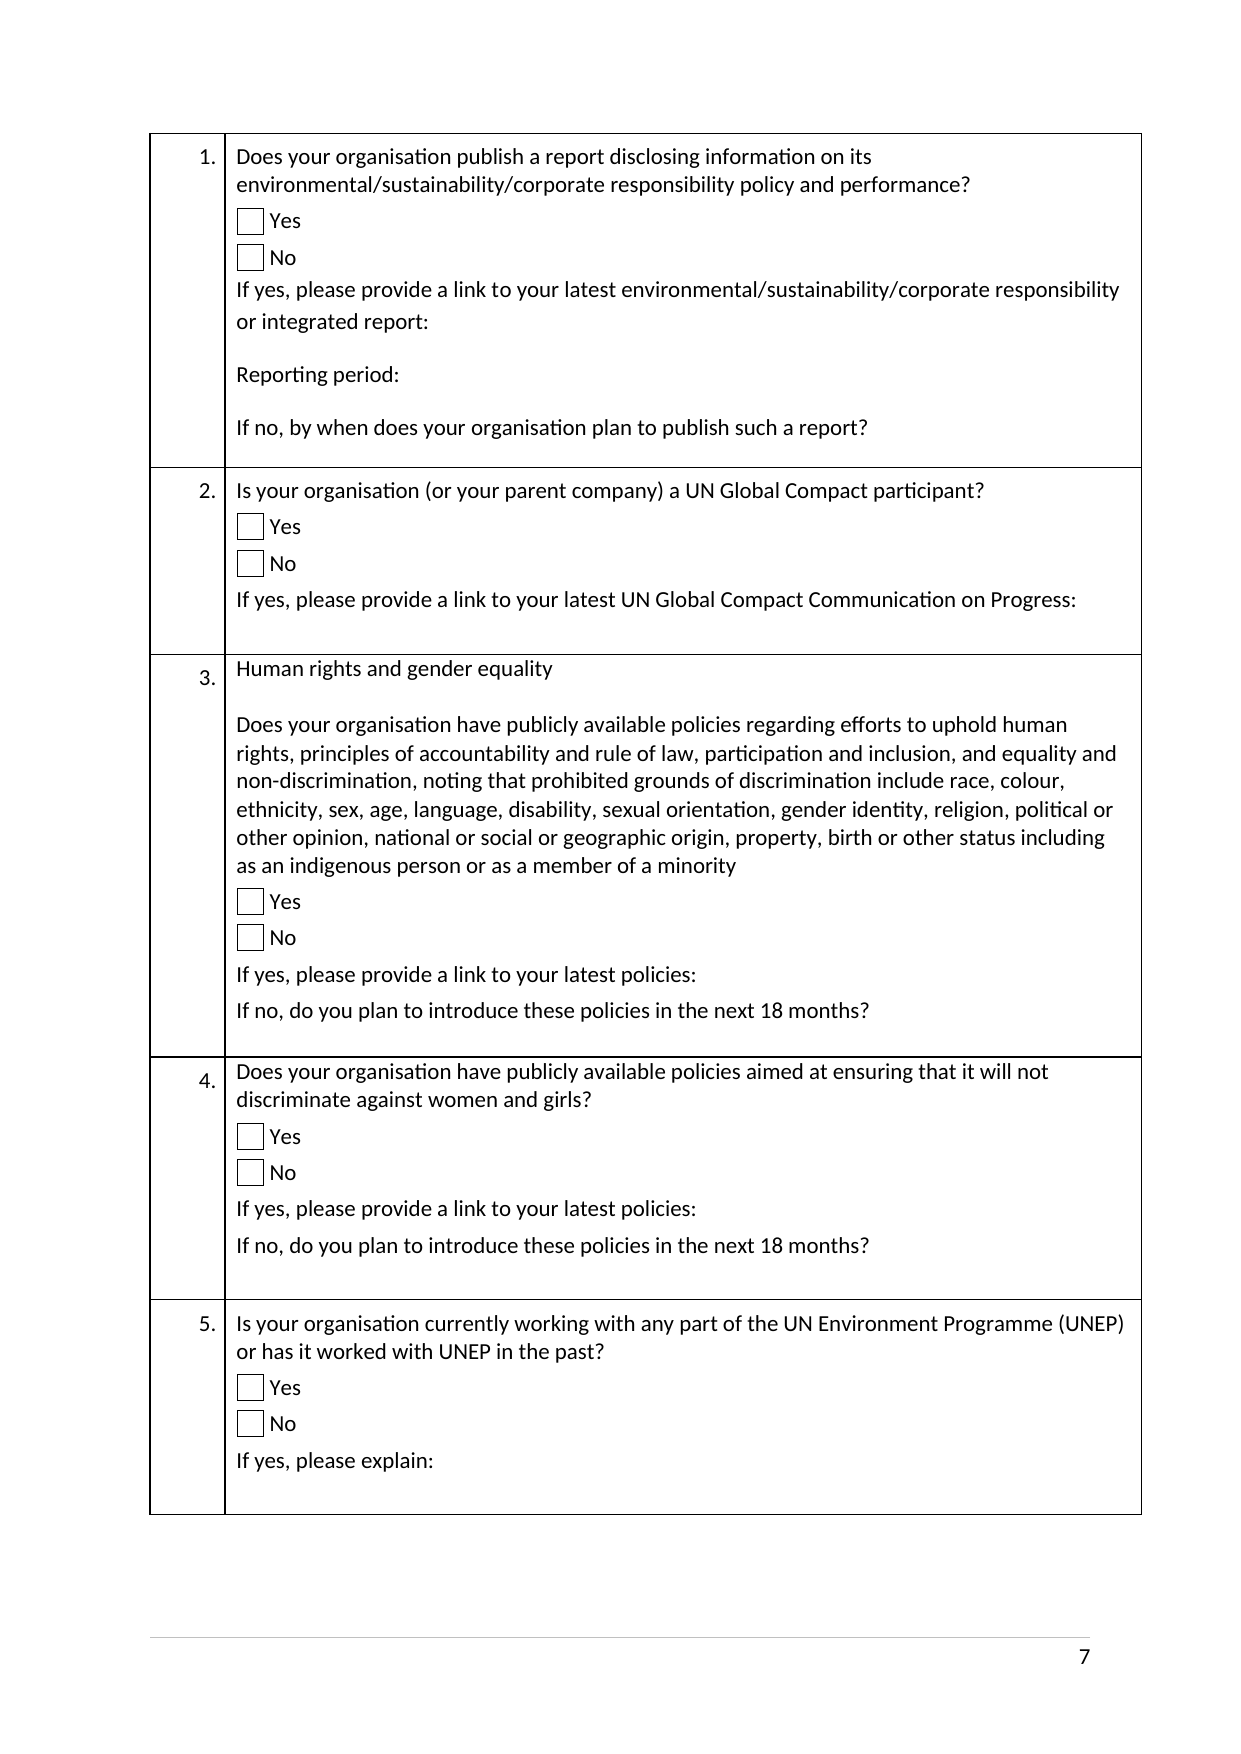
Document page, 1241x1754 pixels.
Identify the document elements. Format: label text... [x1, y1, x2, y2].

table_header Does your organisation publish a report disclosing information on its environmental/sustainability/corporate responsibility policy and performance? Yes No If yes, please provide a link to your latest environmental/sustainability/corporate responsibility or integrated report: Reporting period: If no, by when does your organisation plan to publish such a report? [226, 134, 1141, 467]
table_cell Is your organisation currently working with any part of the UN Environment Programme (UNEP) or has it worked with UNEP in the past? Yes No If yes, please explain: [226, 1300, 1141, 1514]
table_cell Human rights and gender equality Does your organisation have publicly available policies regarding efforts to uphold human rights, principles of accountability and rule of law, participation and inclusion, and equality and non-discrimination, noting that prohibited grounds of discrimination include race, colour, ethnicity, sex, age, language, disability, sexual orientation, gender identity, religion, political or other opinion, national or social or geographic origin, property, birth or other status including as an indigenous person or as a member of a minority Yes No If yes, please provide a link to your latest policies: If no, do you plan to introduce these policies in the next 18 months? [226, 655, 1141, 1056]
table_cell [151, 1300, 224, 1514]
table_cell Does your organisation have publicly available policies aimed at ensuring that it will not discriminate against women and girls? Yes No If yes, please provide a link to your latest policies: If no, do you plan to introduce these policies in the next 18 months? [226, 1058, 1141, 1299]
table_cell [151, 655, 224, 1056]
table_cell Is your organisation (or your parent company) a UN Global Compact participant? Yes No If yes, please provide a link to your latest UN Global Compact Communication on Progress: [226, 468, 1141, 653]
table_cell [151, 468, 224, 653]
table_header [151, 134, 224, 467]
table_cell [151, 1058, 224, 1299]
